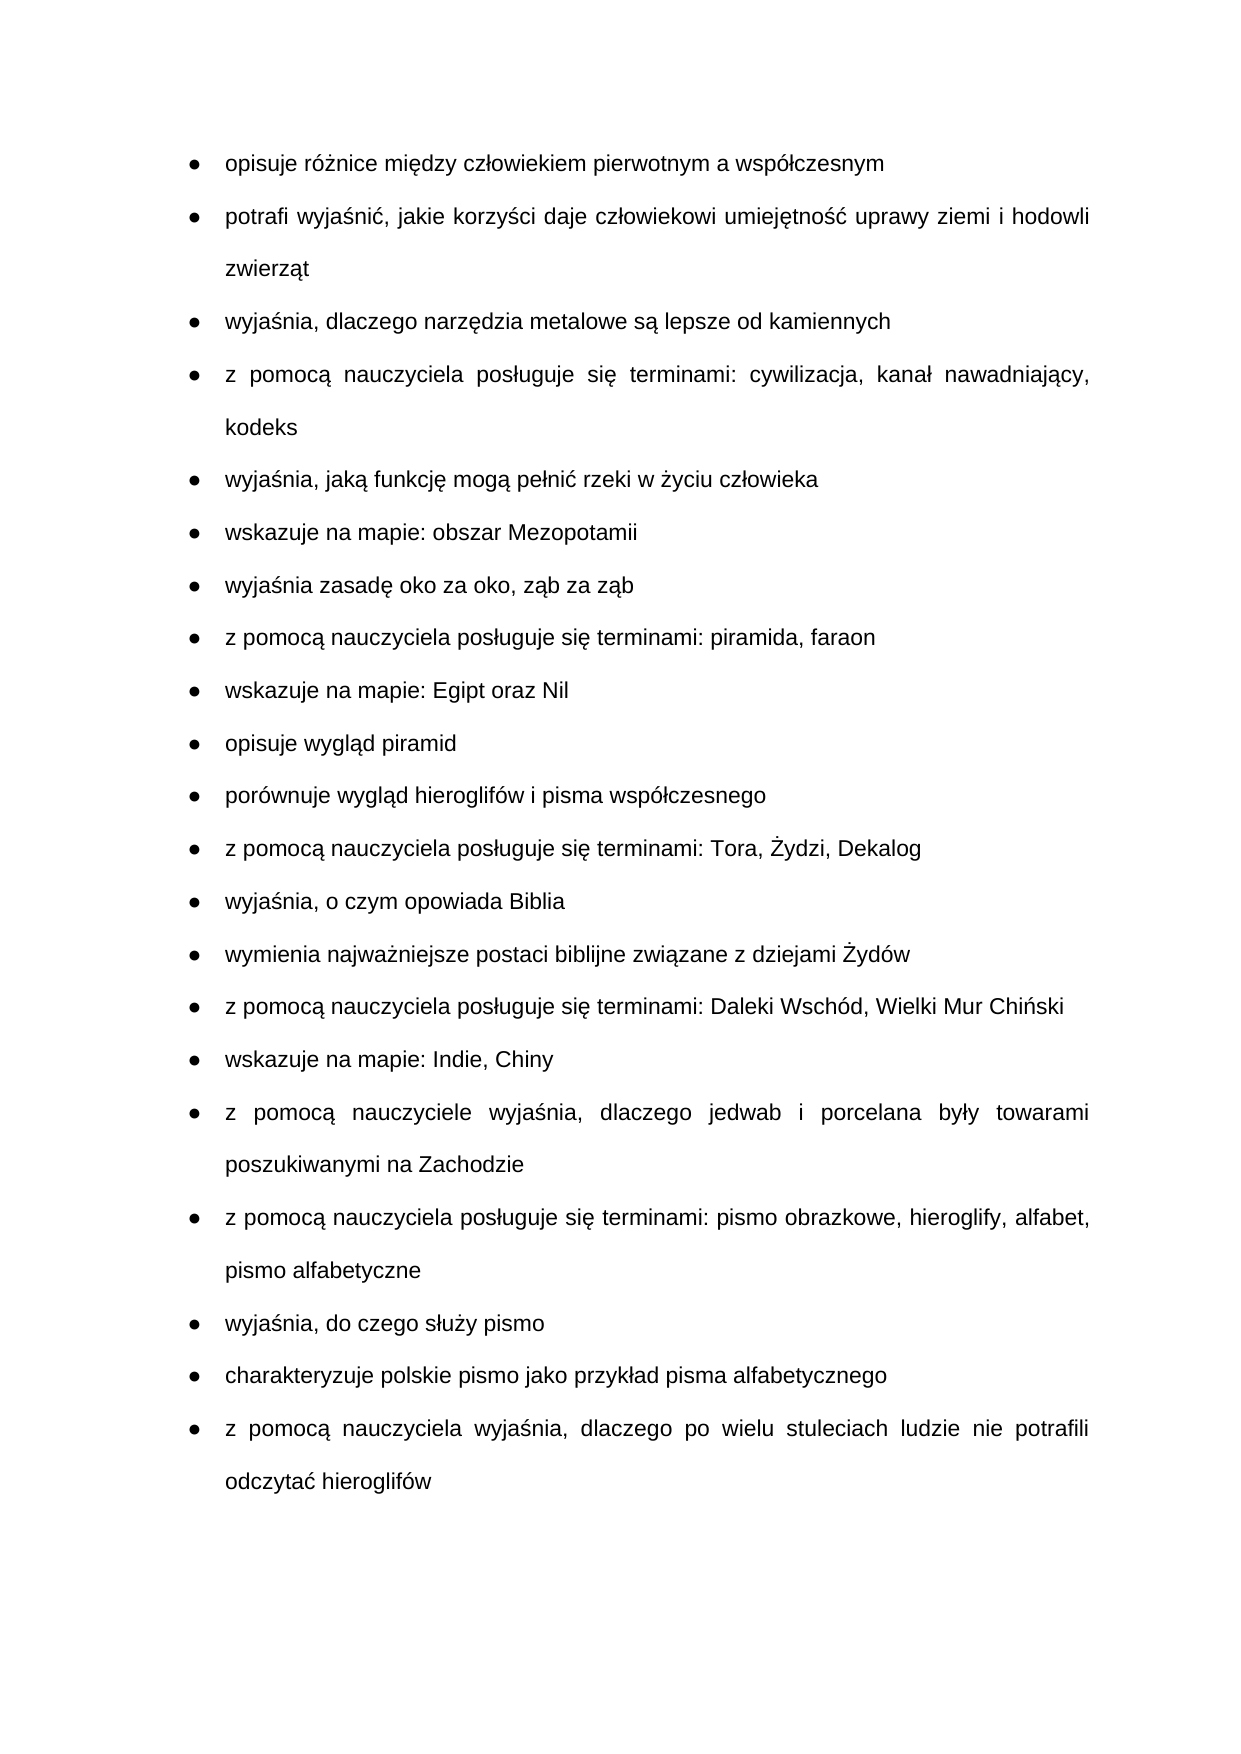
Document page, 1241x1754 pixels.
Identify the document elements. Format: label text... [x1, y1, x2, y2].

list potrafi wyjaśnić, jakie korzyści daje człowiekowi umiejętność uprawy ziemi i hodowli zwierząt [187, 203, 1090, 282]
list opisuje różnice między człowiekiem pierwotnym a współczesnym [187, 150, 1090, 176]
list z pomocą nauczyciela wyjaśnia, dlaczego po wielu stuleciach ludzie nie potrafili odczytać hieroglifów [187, 1415, 1090, 1494]
list wymienia najważniejsze postaci biblijne związane z dziejami Żydów [187, 941, 1090, 967]
list wyjaśnia, dlaczego narzędzia metalowe są lepsze od kamiennych [187, 308, 1090, 334]
list z pomocą nauczyciela posługuje się terminami: Daleki Wschód, Wielki Mur Chiński [187, 993, 1090, 1020]
list opisuje wygląd piramid [187, 730, 1090, 756]
list wyjaśnia zasadę oko za oko, ząb za ząb [187, 572, 1090, 598]
list wskazuje na mapie: Indie, Chiny [187, 1046, 1090, 1072]
list wyjaśnia, jaką funkcję mogą pełnić rzeki w życiu człowieka [187, 466, 1090, 493]
list z pomocą nauczyciela posługuje się terminami: pismo obrazkowe, hieroglify, alfabet, pismo alfabetyczne [187, 1204, 1090, 1283]
list charakteryzuje polskie pismo jako przykład pisma alfabetycznego [187, 1362, 1090, 1389]
list z pomocą nauczyciela posługuje się terminami: cywilizacja, kanał nawadniający, kodeks [187, 361, 1090, 440]
list wskazuje na mapie: Egipt oraz Nil [187, 677, 1090, 703]
list z pomocą nauczyciele wyjaśnia, dlaczego jedwab i porcelana były towarami poszukiwanymi na Zachodzie [187, 1099, 1090, 1178]
list wskazuje na mapie: obszar Mezopotamii [187, 519, 1090, 545]
list wyjaśnia, o czym opowiada Biblia [187, 888, 1090, 914]
list z pomocą nauczyciela posługuje się terminami: piramida, faraon [187, 624, 1090, 651]
list wyjaśnia, do czego służy pismo [187, 1309, 1090, 1336]
list porównuje wygląd hieroglifów i pisma współczesnego [187, 782, 1090, 809]
list z pomocą nauczyciela posługuje się terminami: Tora, Żydzi, Dekalog [187, 835, 1090, 862]
